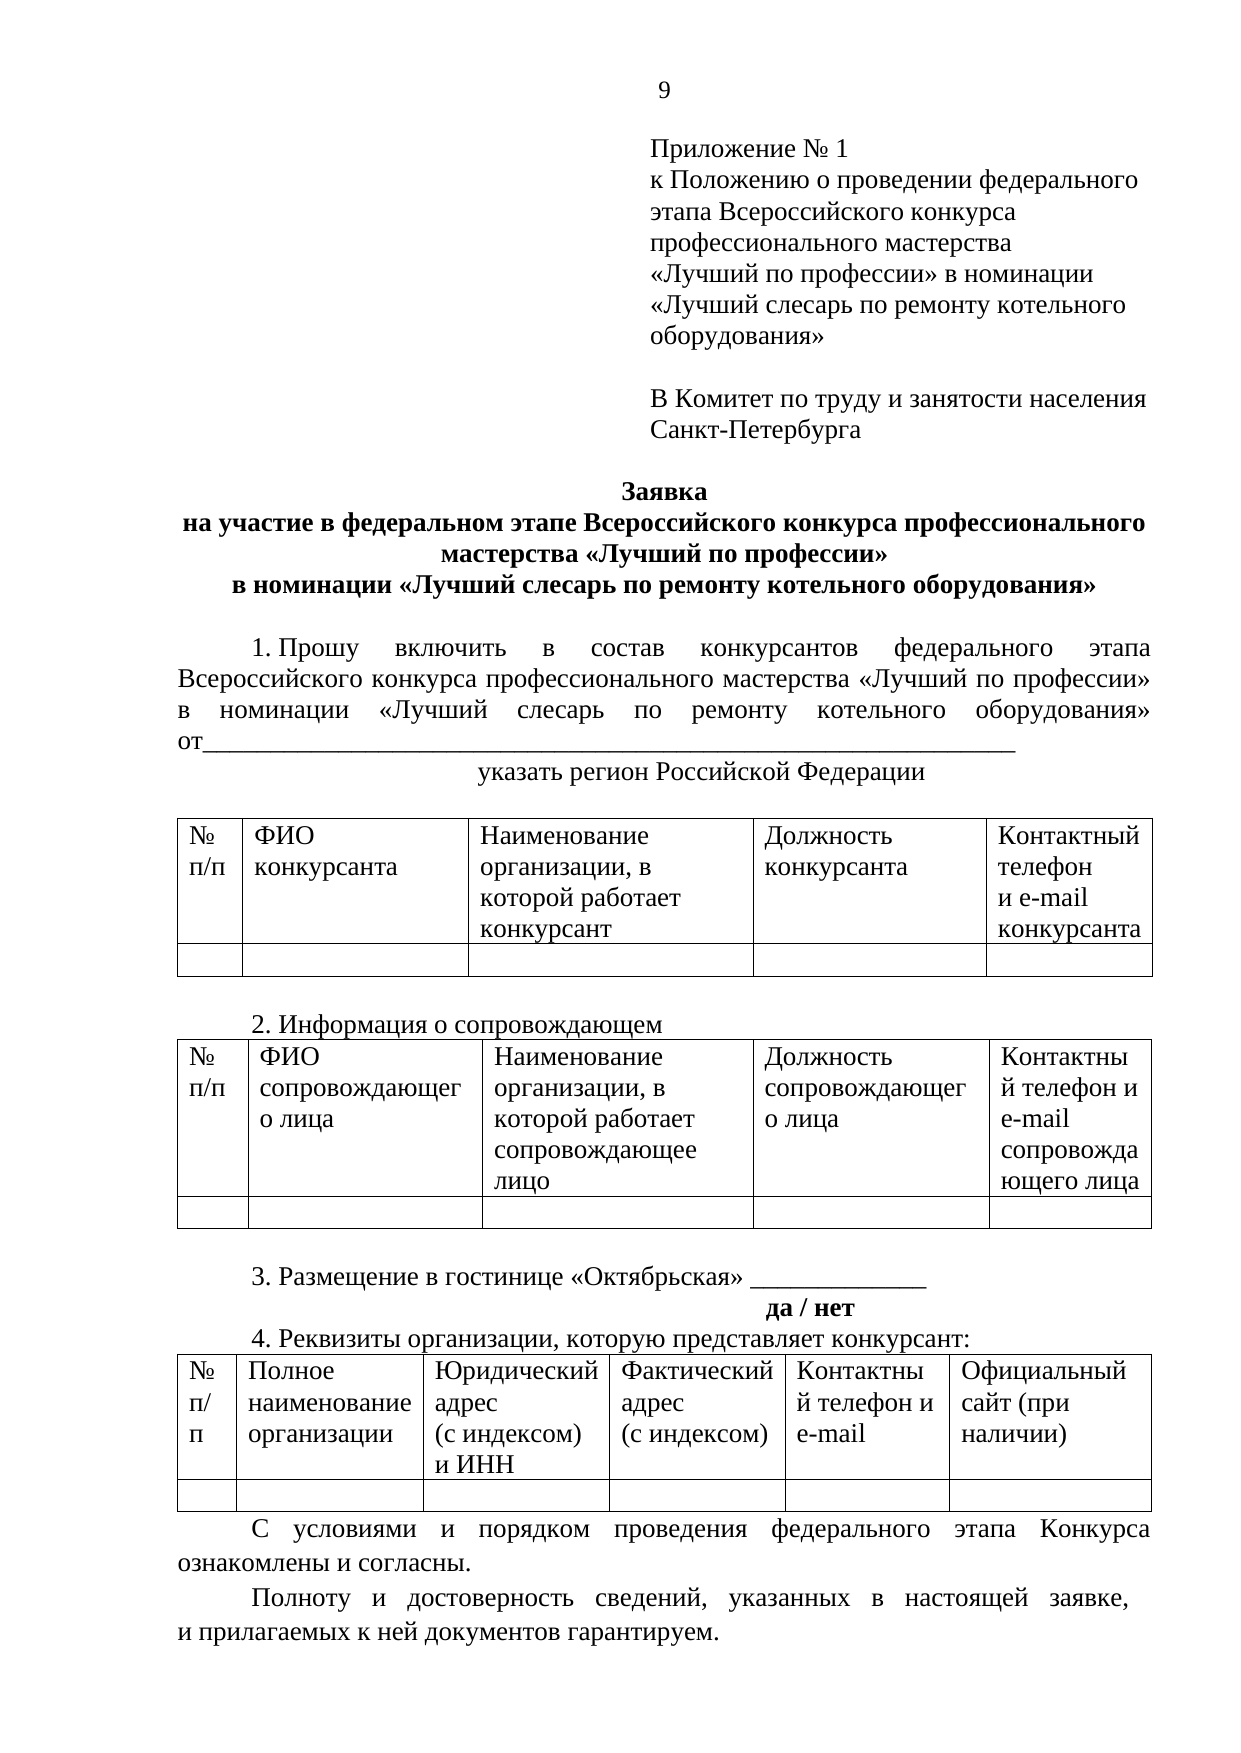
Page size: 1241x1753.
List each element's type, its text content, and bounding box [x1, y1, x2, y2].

table_cell [237, 1480, 423, 1511]
table_cell [178, 1197, 248, 1228]
table_header Полное наименование организации [237, 1355, 423, 1479]
table_cell [754, 1197, 989, 1228]
table_header Юридический адрес (с индексом) и ИНН [424, 1355, 609, 1479]
text Полноту и достоверность сведений, указанных в настоящей заявке, и прилагаемых к ней документов гарантируем. [177, 1581, 1152, 1646]
text 2. Информация о сопровождающем [177, 1008, 1152, 1039]
table_header № п/п [178, 1355, 236, 1479]
table_cell [178, 1480, 236, 1511]
table_header Контактный телефон и e-mail конкурсанта [987, 819, 1152, 943]
table_cell [990, 1197, 1151, 1228]
table_header Наименование организации, в которой работает сопровождающее лицо [483, 1040, 753, 1196]
table_header № п/п [178, 1040, 248, 1196]
table_header Фактический адрес (с индексом) [610, 1355, 785, 1479]
table_cell [469, 944, 753, 976]
table_cell [754, 944, 986, 976]
table_cell [610, 1480, 785, 1511]
table_cell [249, 1197, 482, 1228]
table_cell [243, 944, 468, 976]
table_header ФИО сопровождающего лица [249, 1040, 482, 1196]
text 1. Прошу включить в состав конкурсантов федерального этапа Всероссийского конкурса профессионального мастерства «Лучший по профессии» в номинации «Лучший слесарь по ремонту котельного оборудования» от____________________________________________________________ [177, 631, 1152, 755]
text В Комитет по труду и занятости населения Санкт-Петербурга [650, 382, 1152, 444]
table_cell [178, 944, 242, 976]
table_header № п/п [178, 819, 242, 943]
table_header Наименование организации, в которой работает конкурсант [469, 819, 753, 943]
table_header Официальный сайт (при наличии) [950, 1355, 1151, 1479]
text указать регион Российской Федерации [177, 755, 1152, 787]
table_cell [950, 1480, 1151, 1511]
table_header Контактный телефон и e-mail [786, 1355, 949, 1479]
text С условиями и порядком проведения федерального этапа Конкурса ознакомлены и согласны. [177, 1512, 1152, 1578]
text к Положению о проведении федерального этапа Всероссийского конкурса профессионального мастерства «Лучший по профессии» в номинации «Лучший слесарь по ремонту котельного оборудования» [650, 164, 1152, 351]
table_cell [483, 1197, 753, 1228]
table_header Должность конкурсанта [754, 819, 986, 943]
table_cell [786, 1480, 949, 1511]
text Заявка [177, 475, 1152, 506]
table_header ФИО конкурсанта [243, 819, 468, 943]
text Приложение № 1 [650, 132, 1152, 164]
table_cell [987, 944, 1152, 976]
text 3. Размещение в гостинице «Октябрьская» _____________ [177, 1260, 1152, 1291]
text 4. Реквизиты организации, которую представляет конкурсант: [177, 1322, 1152, 1353]
text да / нет [177, 1291, 1152, 1322]
text на участие в федеральном этапе Всероссийского конкурса профессионального мастерства «Лучший по профессии» [177, 506, 1152, 568]
table_header Должность сопровождающего лица [754, 1040, 989, 1196]
text в номинации «Лучший слесарь по ремонту котельного оборудования» [177, 568, 1152, 600]
table_header Контактный телефон и e-mail сопровождающего лица [990, 1040, 1151, 1196]
table_cell [424, 1480, 609, 1511]
